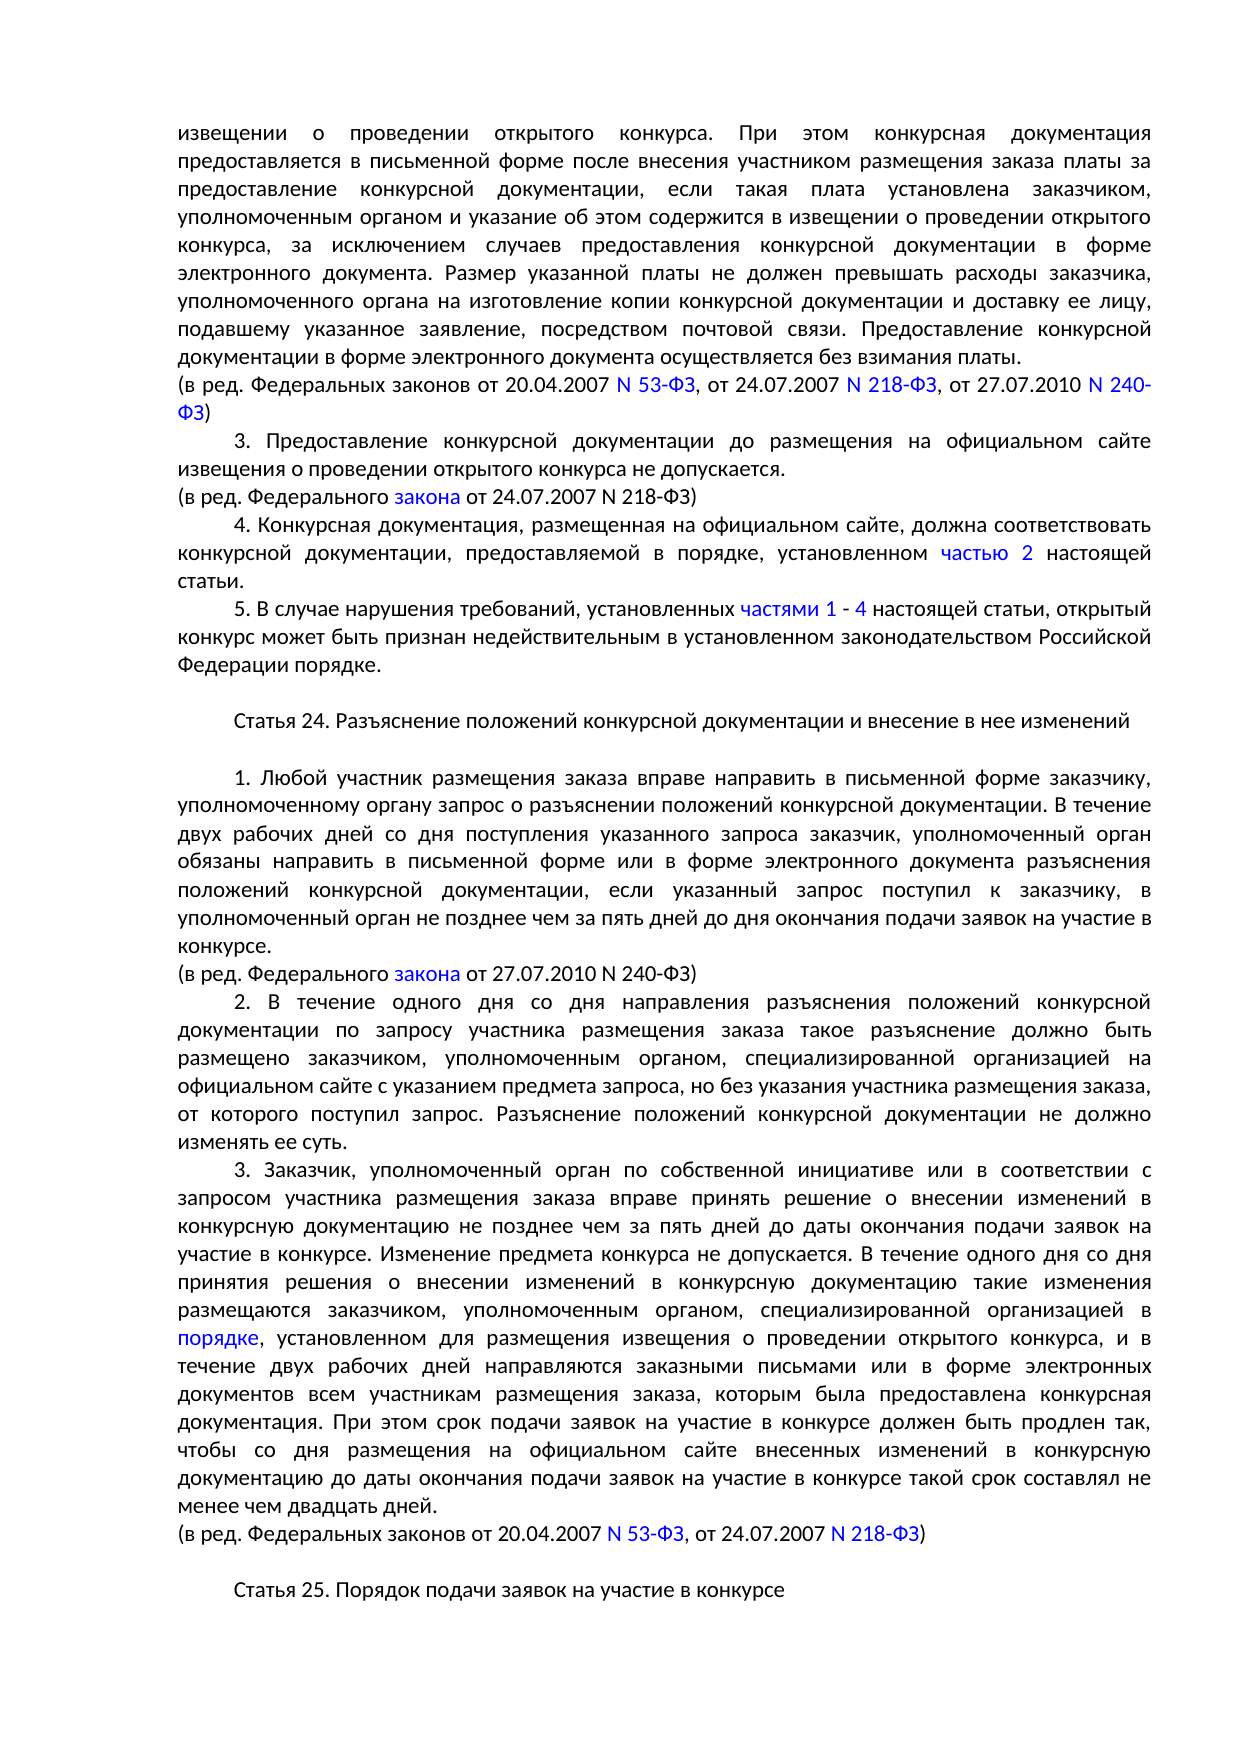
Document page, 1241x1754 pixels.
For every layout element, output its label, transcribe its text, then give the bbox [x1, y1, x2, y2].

text (в ред. Федеральных законов от 20.04.2007 N 53-ФЗ, от 24.07.2007 N 218-ФЗ, от 27.07.2010 N 240-ФЗ) [177, 370, 1152, 426]
text (в ред. Федерального закона от 24.07.2007 N 218-ФЗ) [177, 482, 1152, 510]
text Статья 25. Порядок подачи заявок на участие в конкурсе [177, 1575, 1152, 1603]
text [177, 118, 1152, 370]
text (в ред. Федеральных законов от 20.04.2007 N 53-ФЗ, от 24.07.2007 N 218-ФЗ) [177, 1519, 1152, 1547]
text Статья 24. Разъяснение положений конкурсной документации и внесение в нее изменений [177, 707, 1152, 734]
text 1. Любой участник размещения заказа вправе направить в письменной форме заказчику, уполномоченному органу запрос о разъяснении положений конкурсной документации. В течение двух рабочих дней со дня поступления указанного запроса заказчик, уполномоченный орган обязаны направить в письменной форме или в форме электронного документа разъяснения положений конкурсной документации, если указанный запрос поступил к заказчику, в уполномоченный орган не позднее чем за пять дней до дня окончания подачи заявок на участие в конкурсе. [177, 763, 1152, 959]
text 3. Заказчик, уполномоченный орган по собственной инициативе или в соответствии с запросом участника размещения заказа вправе принять решение о внесении изменений в конкурсную документацию не позднее чем за пять дней до даты окончания подачи заявок на участие в конкурсе. Изменение предмета конкурса не допускается. В течение одного дня со дня принятия решения о внесении изменений в конкурсную документацию такие изменения размещаются заказчиком, уполномоченным органом, специализированной организацией в порядке, установленном для размещения извещения о проведении открытого конкурса, и в течение двух рабочих дней направляются заказными письмами или в форме электронных документов всем участникам размещения заказа, которым была предоставлена конкурсная документация. При этом срок подачи заявок на участие в конкурсе должен быть продлен так, чтобы со дня размещения на официальном сайте внесенных изменений в конкурсную документацию до даты окончания подачи заявок на участие в конкурсе такой срок составлял не менее чем двадцать дней. [177, 1155, 1152, 1519]
text 4. Конкурсная документация, размещенная на официальном сайте, должна соответствовать конкурсной документации, предоставляемой в порядке, установленном частью 2 настоящей статьи. [177, 510, 1152, 594]
text 5. В случае нарушения требований, установленных частями 1 - 4 настоящей статьи, открытый конкурс может быть признан недействительным в установленном законодательством Российской Федерации порядке. [177, 594, 1152, 678]
text (в ред. Федерального закона от 27.07.2010 N 240-ФЗ) [177, 959, 1152, 987]
text 3. Предоставление конкурсной документации до размещения на официальном сайте извещения о проведении открытого конкурса не допускается. [177, 426, 1152, 482]
text 2. В течение одного дня со дня направления разъяснения положений конкурсной документации по запросу участника размещения заказа такое разъяснение должно быть размещено заказчиком, уполномоченным органом, специализированной организацией на официальном сайте с указанием предмета запроса, но без указания участника размещения заказа, от которого поступил запрос. Разъяснение положений конкурсной документации не должно изменять ее суть. [177, 987, 1152, 1155]
